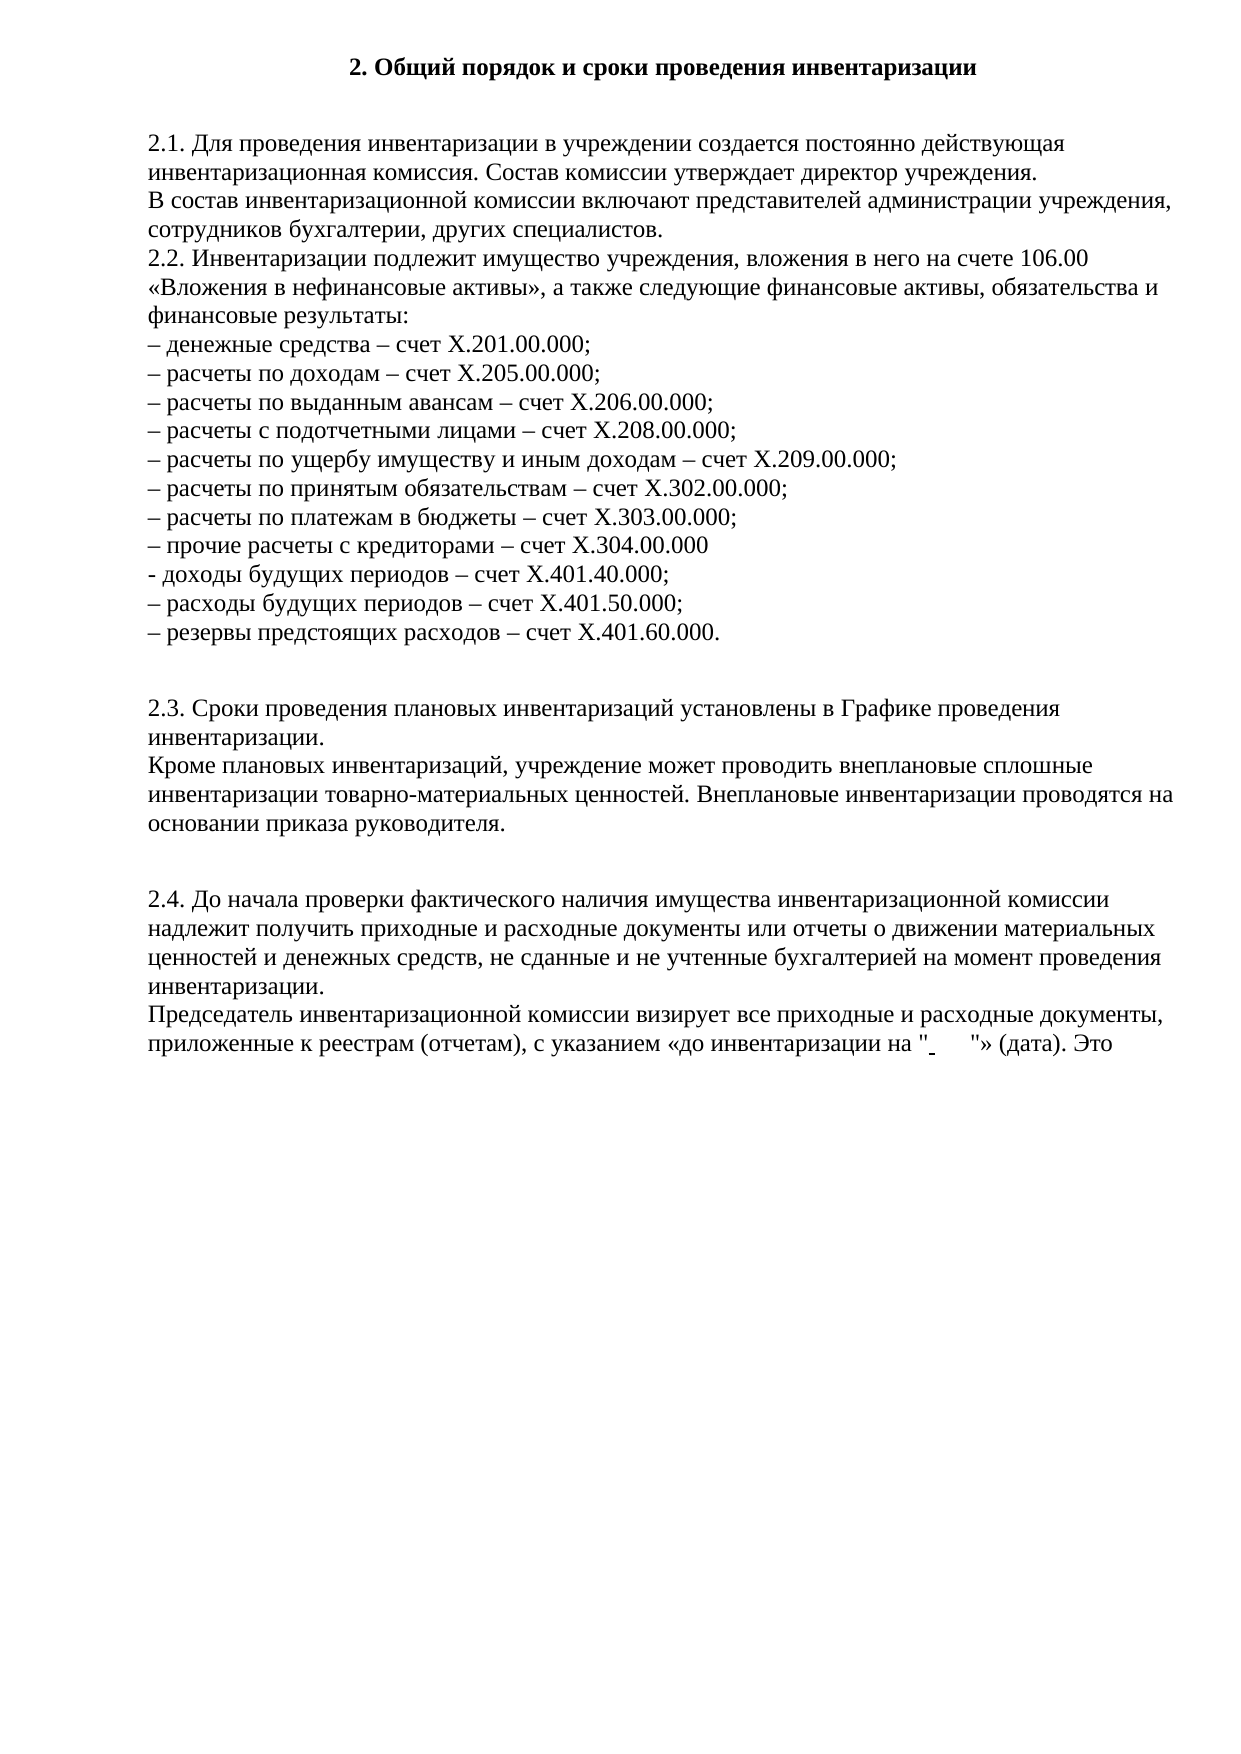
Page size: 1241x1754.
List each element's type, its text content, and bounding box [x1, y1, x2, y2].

list резервы предстоящих расходов – счет Х.401.60.000. [148, 617, 1192, 645]
text Кроме плановых инвентаризаций, учреждение может проводить внеплановые сплошные инвентаризации товарно-материальных ценностей. Внеплановые инвентаризации проводятся на основании приказа руководителя. [148, 751, 1181, 837]
text Председатель инвентаризационной комиссии визирует все приходные и расходные документы, [148, 999, 1192, 1028]
subtitle Общий порядок и сроки проведения инвентаризации [349, 52, 1192, 81]
text приложенные к реестрам (отчетам), с указанием «до инвентаризации на " [148, 1028, 938, 1057]
list денежные средства – счет Х.201.00.000; [148, 329, 1192, 358]
text В состав инвентаризационной комиссии включают представителей администрации учреждения, сотрудников бухгалтерии, других специалистов. [148, 186, 1179, 243]
list расчеты по принятым обязательствам – счет Х.302.00.000; [148, 473, 1192, 502]
list Для проведения инвентаризации в учреждении создается постоянно действующая инвентаризационная комиссия. Состав комиссии утверждает директор учреждения. [148, 128, 1070, 186]
list доходы будущих периодов – счет Х.401.40.000; [148, 559, 1192, 588]
text «Вложения в нефинансовые активы», а также следующие финансовые активы, обязательства и финансовые результаты: [148, 272, 1179, 329]
list До начала проверки фактического наличия имущества инвентаризационной комиссии надлежит получить приходные и расходные документы или отчеты о движении материальных ценностей и денежных средств, не сданные и не учтенные бухгалтерией на момент проведения инвентаризации. [148, 884, 1167, 999]
list прочие расчеты с кредиторами – счет Х.304.00.000 [148, 530, 1192, 559]
list расчеты по ущербу имуществу и иным доходам – счет Х.209.00.000; [148, 444, 1192, 473]
list Инвентаризации подлежит имущество учреждения, вложения в него на счете 106.00 [148, 243, 1192, 272]
list расчеты по доходам – счет Х.205.00.000; [148, 358, 1192, 387]
text "» (дата). Это [970, 1028, 1192, 1057]
list расчеты с подотчетными лицами – счет Х.208.00.000; [148, 415, 1192, 444]
list расчеты по платежам в бюджеты – счет Х.303.00.000; [148, 502, 1192, 530]
list Сроки проведения плановых инвентаризаций установлены в Графике проведения инвентаризации. [148, 693, 1065, 751]
list расходы будущих периодов – счет Х.401.50.000; [148, 588, 1192, 617]
list расчеты по выданным авансам – счет Х.206.00.000; [148, 387, 1192, 415]
